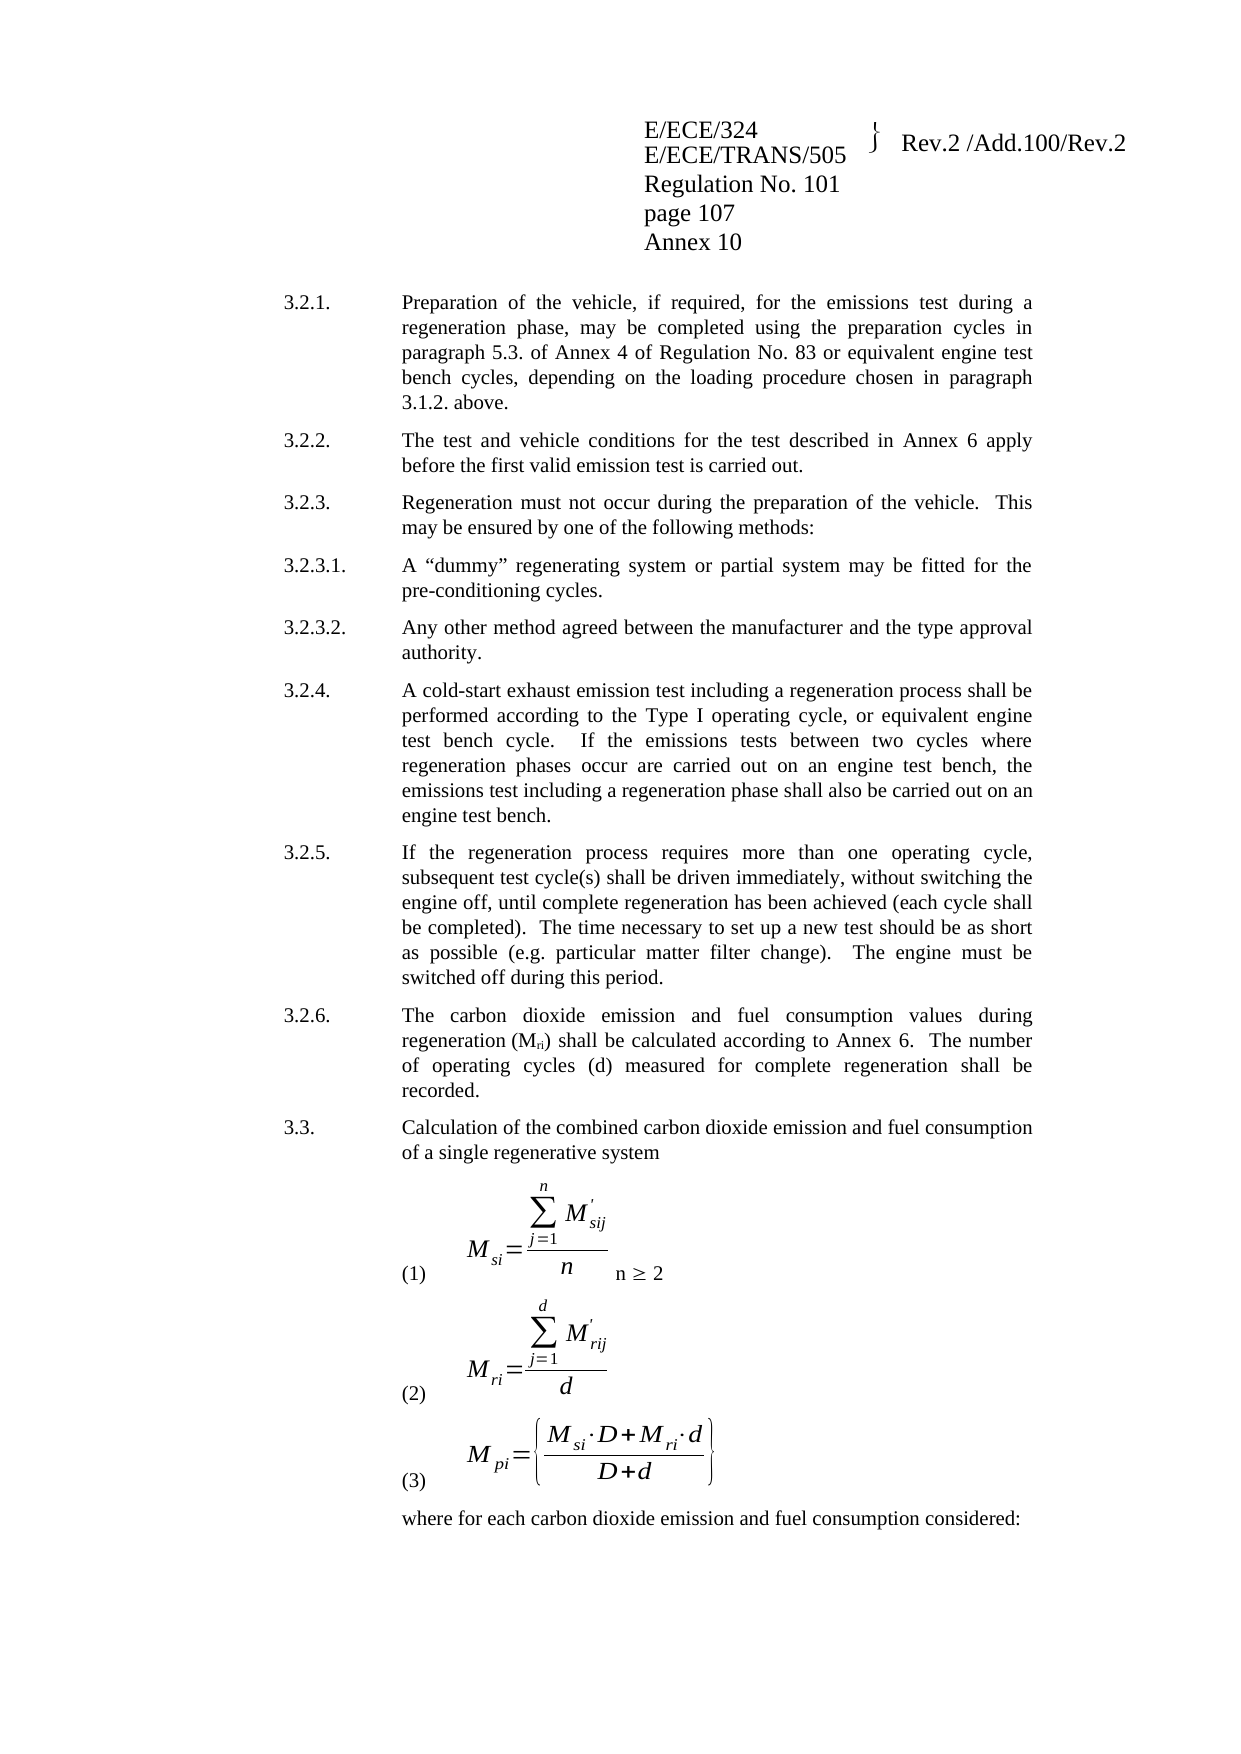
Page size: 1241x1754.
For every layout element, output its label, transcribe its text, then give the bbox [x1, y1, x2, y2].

text 3.3. Calculation of the combined carbon dioxide emission and fuel consumption of a single regenerative system [283, 1114, 1033, 1164]
text 3.2.6. The carbon dioxide emission and fuel consumption values during regeneration (Mri) shall be calculated according to Annex 6. The number of operating cycles (d) measured for complete regeneration shall be recorded. [283, 1002, 1033, 1102]
text (2) [283, 1297, 1033, 1405]
text 3.2.2. The test and vehicle conditions for the test described in Annex 6 apply before the first valid emission test is carried out. [283, 427, 1033, 477]
text 3.2.1. Preparation of the vehicle, if required, for the emissions test during a regeneration phase, may be completed using the preparation cycles in paragraph 5.3. of Annex 4 of Regulation No. 83 or equivalent engine test bench cycles, depending on the loading procedure chosen in paragraph 3.1.2. above. [283, 289, 1033, 414]
text 3.2.5. If the regeneration process requires more than one operating cycle, subsequent test cycle(s) shall be driven immediately, without switching the engine off, until complete regeneration has been achieved (each cycle shall be completed). The time necessary to set up a new test should be as short as possible (e.g. particular matter filter change). The engine must be switched off during this period. [283, 839, 1033, 989]
text 3.2.3. Regeneration must not occur during the preparation of the vehicle. This may be ensured by one of the following methods: [283, 489, 1033, 539]
text 3.2.3.1. A “dummy” regenerating system or partial system may be fitted for the pre-conditioning cycles. [283, 552, 1033, 602]
text where for each carbon dioxide emission and fuel consumption considered: [283, 1505, 1033, 1530]
text 3.2.4. A cold-start exhaust emission test including a regeneration process shall be performed according to the Type I operating cycle, or equivalent engine test bench cycle. If the emissions tests between two cycles where regeneration phases occur are carried out on an engine test bench, the emissions test including a regeneration phase shall also be carried out on an engine test bench. [283, 677, 1033, 827]
text (1) n 2 [283, 1177, 1033, 1285]
text (3) [283, 1417, 1033, 1492]
text 3.2.3.2. Any other method agreed between the manufacturer and the type approval authority. [283, 614, 1033, 664]
